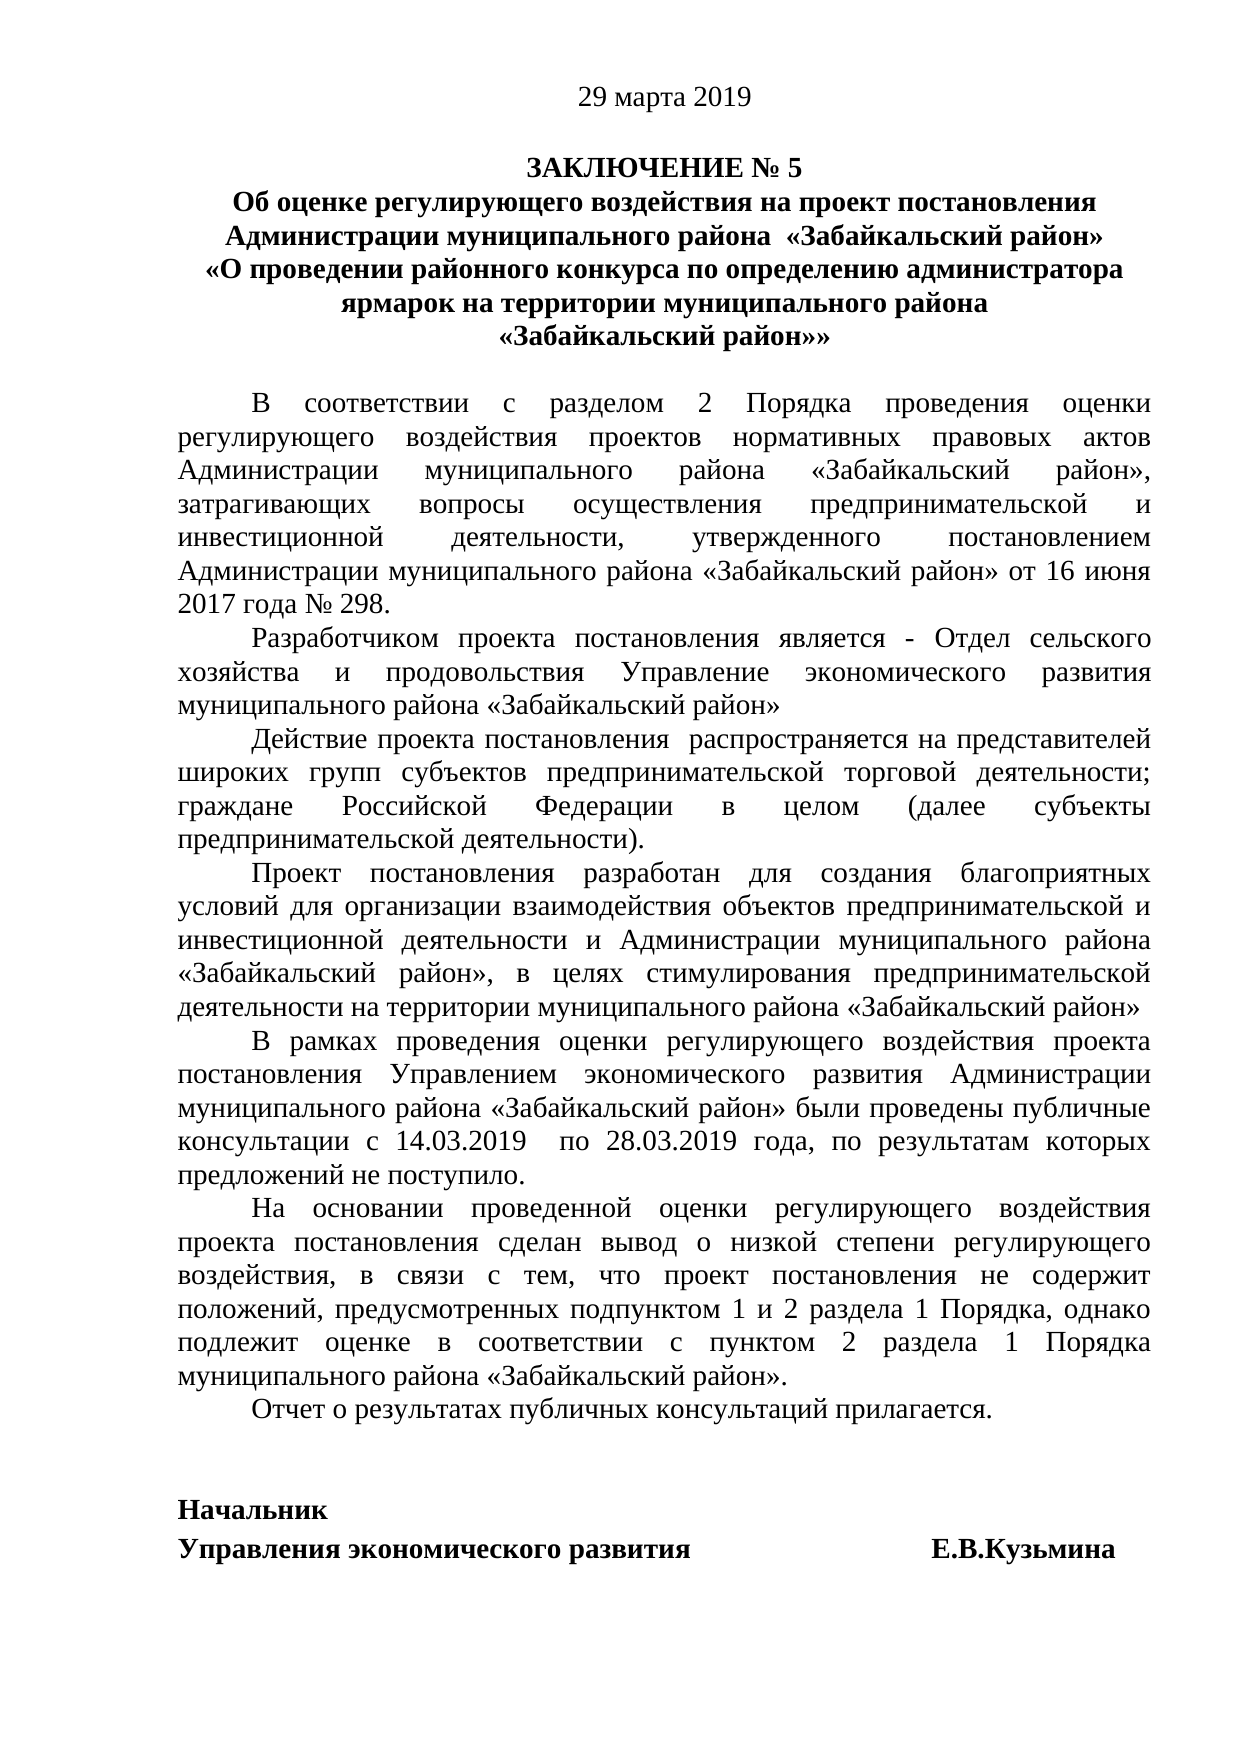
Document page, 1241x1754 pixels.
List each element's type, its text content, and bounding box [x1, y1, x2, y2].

text ЗАКЛЮЧЕНИЕ № 5 [177, 151, 1152, 184]
text Об оценке регулирующего воздействия на проект постановления [177, 184, 1152, 218]
text Отчет о результатах публичных консультаций прилагается. [177, 1392, 1152, 1425]
text В рамках проведения оценки регулирующего воздействия проекта постановления Управлением экономического развития Администрации муниципального района «Забайкальский район» были проведены публичные консультации с 14.03.2019 по 28.03.2019 года, по результатам которых предложений не поступило. [177, 1023, 1152, 1190]
text Управления экономического развития Е.В.Кузьмина [177, 1531, 1152, 1564]
text В соответствии с разделом 2 Порядка проведения оценки регулирующего воздействия проектов нормативных правовых актов Администрации муниципального района «Забайкальский район», затрагивающих вопросы осуществления предпринимательской и инвестиционной деятельности, утвержденного постановлением Администрации муниципального района «Забайкальский район» от 16 июня 2017 года № 298. [177, 385, 1152, 620]
text Начальник [177, 1492, 1152, 1526]
text «О проведении районного конкурса по определению администратора ярмарок на территории муниципального района [177, 251, 1152, 318]
text Действие проекта постановления распространяется на представителей широких групп субъектов предпринимательской торговой деятельности; граждане Российской Федерации в целом (далее субъекты предпринимательской деятельности). [177, 721, 1152, 855]
text Администрации муниципального района «Забайкальский район» [177, 218, 1152, 251]
text Проект постановления разработан для создания благоприятных условий для организации взаимодействия объектов предпринимательской и инвестиционной деятельности и Администрации муниципального района «Забайкальский район», в целях стимулирования предпринимательской деятельности на территории муниципального района «Забайкальский район» [177, 855, 1152, 1023]
text 29 марта 2019 [177, 79, 1152, 113]
text Разработчиком проекта постановления является - Отдел сельского хозяйства и продовольствия Управление экономического развития муниципального района «Забайкальский район» [177, 620, 1152, 721]
text «Забайкальский район»» [177, 318, 1152, 352]
text На основании проведенной оценки регулирующего воздействия проекта постановления сделан вывод о низкой степени регулирующего воздействия, в связи с тем, что проект постановления не содержит положений, предусмотренных подпунктом 1 и 2 раздела 1 Порядка, однако подлежит оценке в соответствии с пунктом 2 раздела 1 Порядка муниципального района «Забайкальский район». [177, 1190, 1152, 1392]
